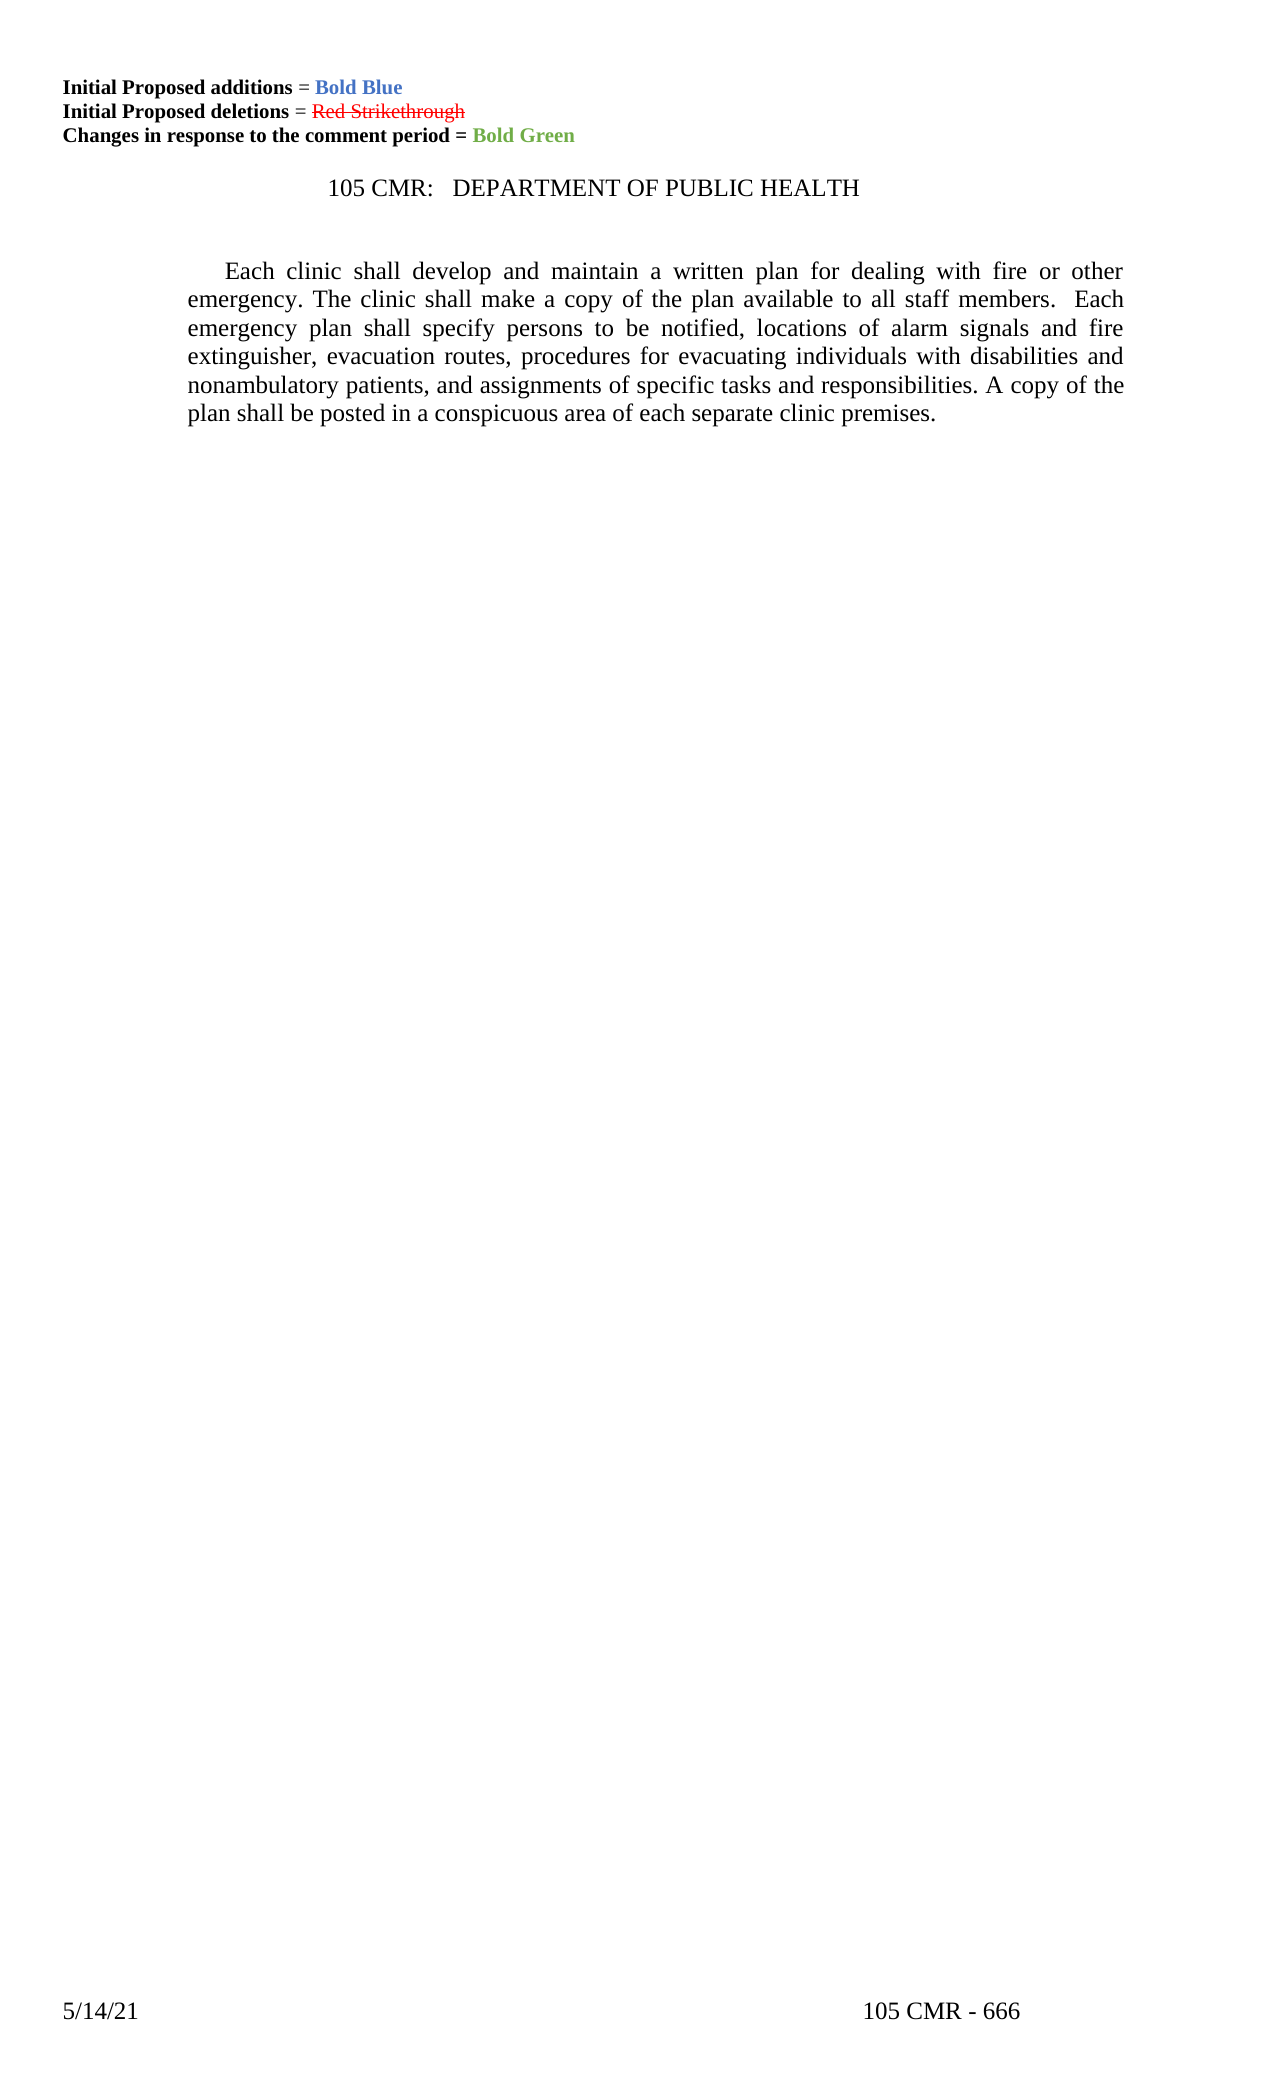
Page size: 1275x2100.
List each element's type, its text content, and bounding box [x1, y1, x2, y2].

text Each clinic shall develop and maintain a written plan for dealing with fire or other emergency. The clinic shall make a copy of the plan available to all staff members. Each emergency plan shall specify persons to be notified, locations of alarm signals and fire extinguisher, evacuation routes, procedures for evacuating individuals with disabilities and nonambulatory patients, and assignments of specific tasks and responsibilities. A copy of the plan shall be posted in a conspicuous area of each separate clinic premises. [187, 257, 1125, 427]
